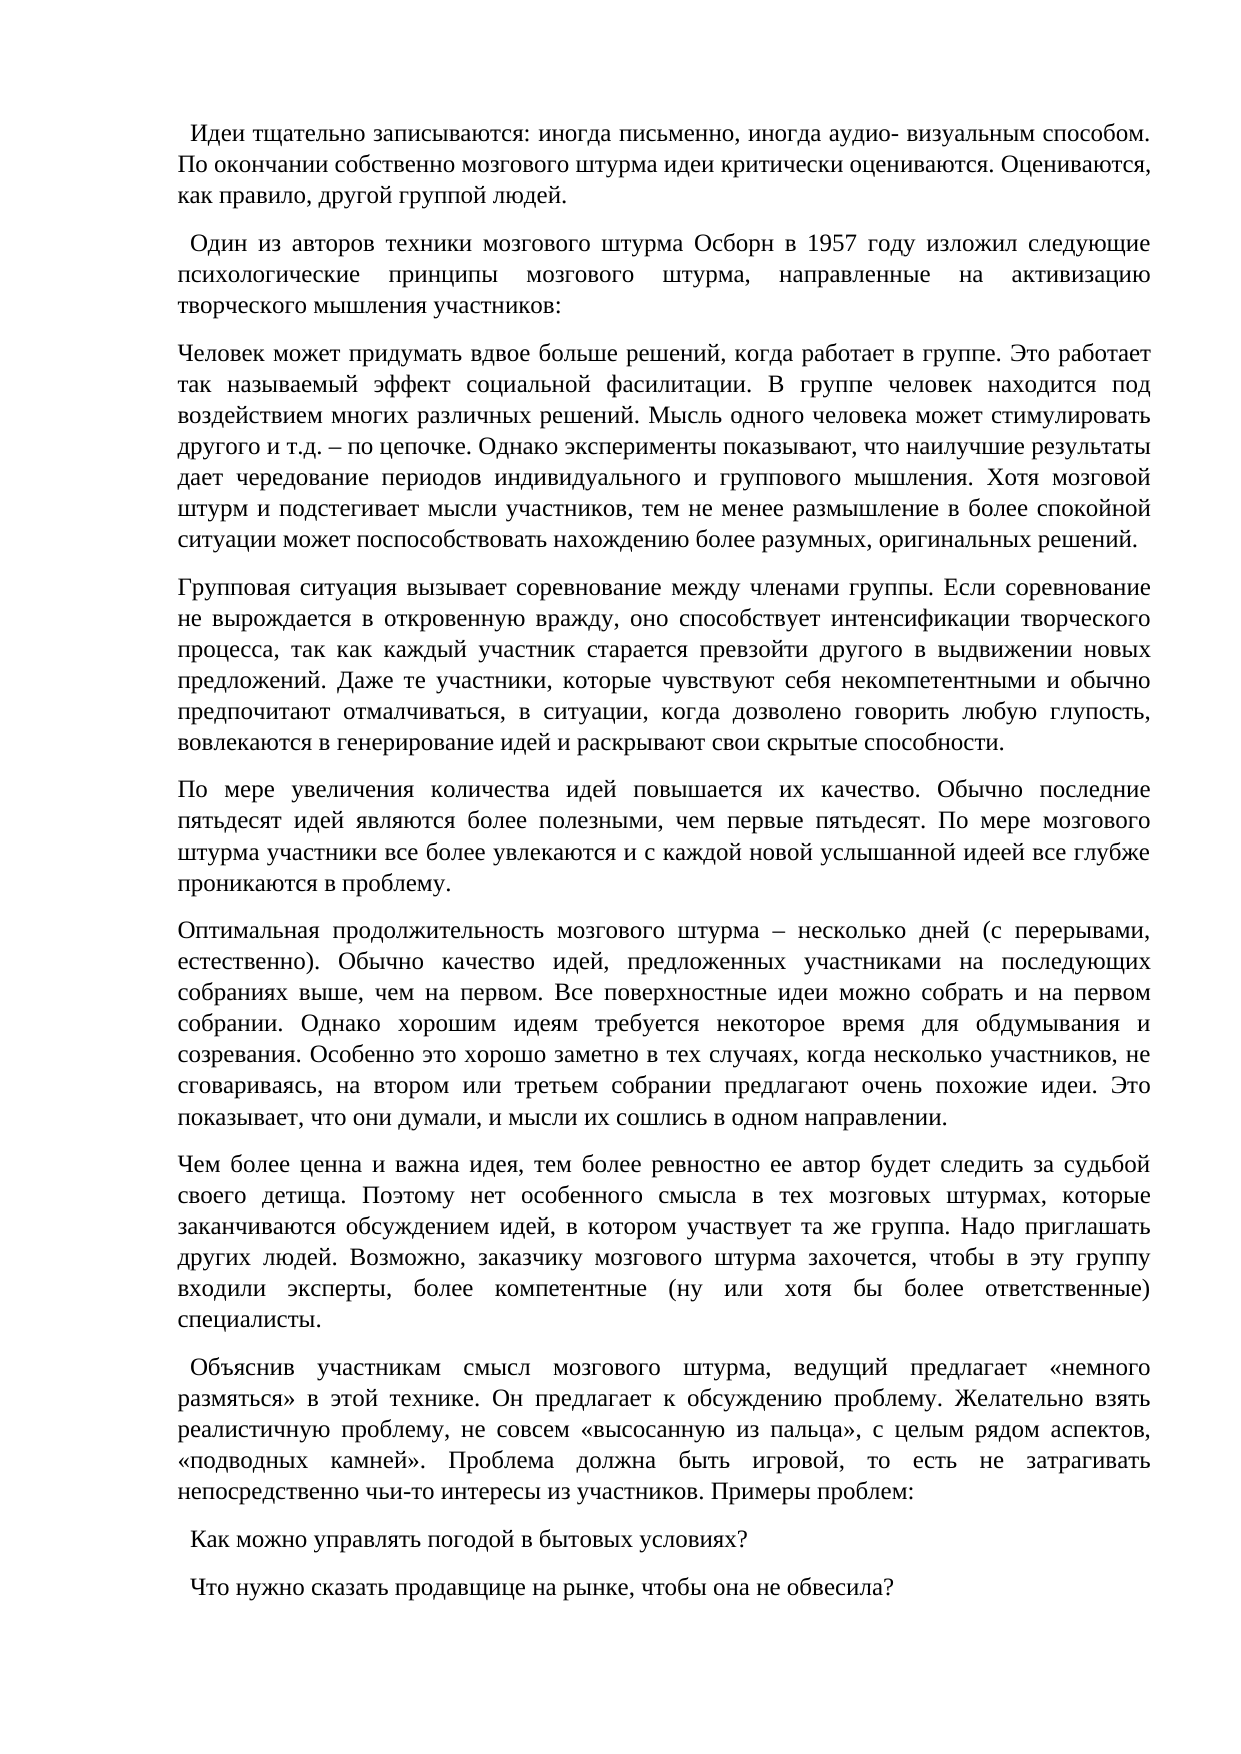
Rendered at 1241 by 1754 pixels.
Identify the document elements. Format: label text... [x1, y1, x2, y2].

text По мере увеличения количества идей повышается их качество. Обычно последние пятьдесят идей являются более полезными, чем первые пятьдесят. По мере мозгового штурма участники все более увлекаются и с каждой новой услышанной идеей все глубже проникаются в проблему. [177, 774, 1152, 896]
text Объяснив участникам смысл мозгового штурма, ведущий предлагает «немного размяться» в этой технике. Он предлагает к обсуждению проблему. Желательно взять реалистичную проблему, не совсем «высосанную из пальца», с целым рядом аспектов, «подводных камней». Проблема должна быть игровой, то есть не затрагивать непосредственно чьи-то интересы из участников. Примеры проблем: [177, 1352, 1152, 1505]
text Как можно управлять погодой в бытовых условиях? [177, 1524, 1152, 1553]
text Идеи тщательно записываются: иногда письменно, иногда аудио- визуальным способом. По окончании собственно мозгового штурма идеи критически оцениваются. Оцениваются, как правило, другой группой людей. [177, 118, 1152, 209]
text Человек может придумать вдвое больше решений, когда работает в группе. Это работает так называемый эффект социальной фасилитации. В группе человек находится под воздействием многих различных решений. Мысль одного человека может стимулировать другого и т.д. – по цепочке. Однако эксперименты показывают, что наилучшие результаты дает чередование периодов индивидуального и группового мышления. Хотя мозговой штурм и подстегивает мысли участников, тем не менее размышление в более спокойной ситуации может поспособствовать нахождению более разумных, оригинальных решений. [177, 338, 1152, 553]
text Один из авторов техники мозгового штурма Осборн в 1957 году изложил следующие психологические принципы мозгового штурма, направленные на активизацию творческого мышления участников: [177, 228, 1152, 319]
text Чем более ценна и важна идея, тем более ревностно ее автор будет следить за судьбой своего детища. Поэтому нет особенного смысла в тех мозговых штурмах, которые заканчиваются обсуждением идей, в котором участвует та же группа. Надо приглашать других людей. Возможно, заказчику мозгового штурма захочется, чтобы в эту группу входили эксперты, более компетентные (ну или хотя бы более ответственные) специалисты. [177, 1149, 1152, 1333]
text Групповая ситуация вызывает соревнование между членами группы. Если соревнование не вырождается в откровенную вражду, оно способствует интенсификации творческого процесса, так как каждый участник старается превзойти другого в выдвижении новых предложений. Даже те участники, которые чувствуют себя некомпетентными и обычно предпочитают отмалчиваться, в ситуации, когда дозволено говорить любую глупость, вовлекаются в генерирование идей и раскрывают свои скрытые способности. [177, 572, 1152, 756]
text Оптимальная продолжительность мозгового штурма – несколько дней (с перерывами, естественно). Обычно качество идей, предложенных участниками на последующих собраниях выше, чем на первом. Все поверхностные идеи можно собрать и на первом собрании. Однако хорошим идеям требуется некоторое время для обдумывания и созревания. Особенно это хорошо заметно в тех случаях, когда несколько участников, не сговариваясь, на втором или третьем собрании предлагают очень похожие идеи. Это показывает, что они думали, и мысли их сошлись в одном направлении. [177, 915, 1152, 1130]
text Что нужно сказать продавщице на рынке, чтобы она не обвесила? [177, 1572, 1152, 1601]
